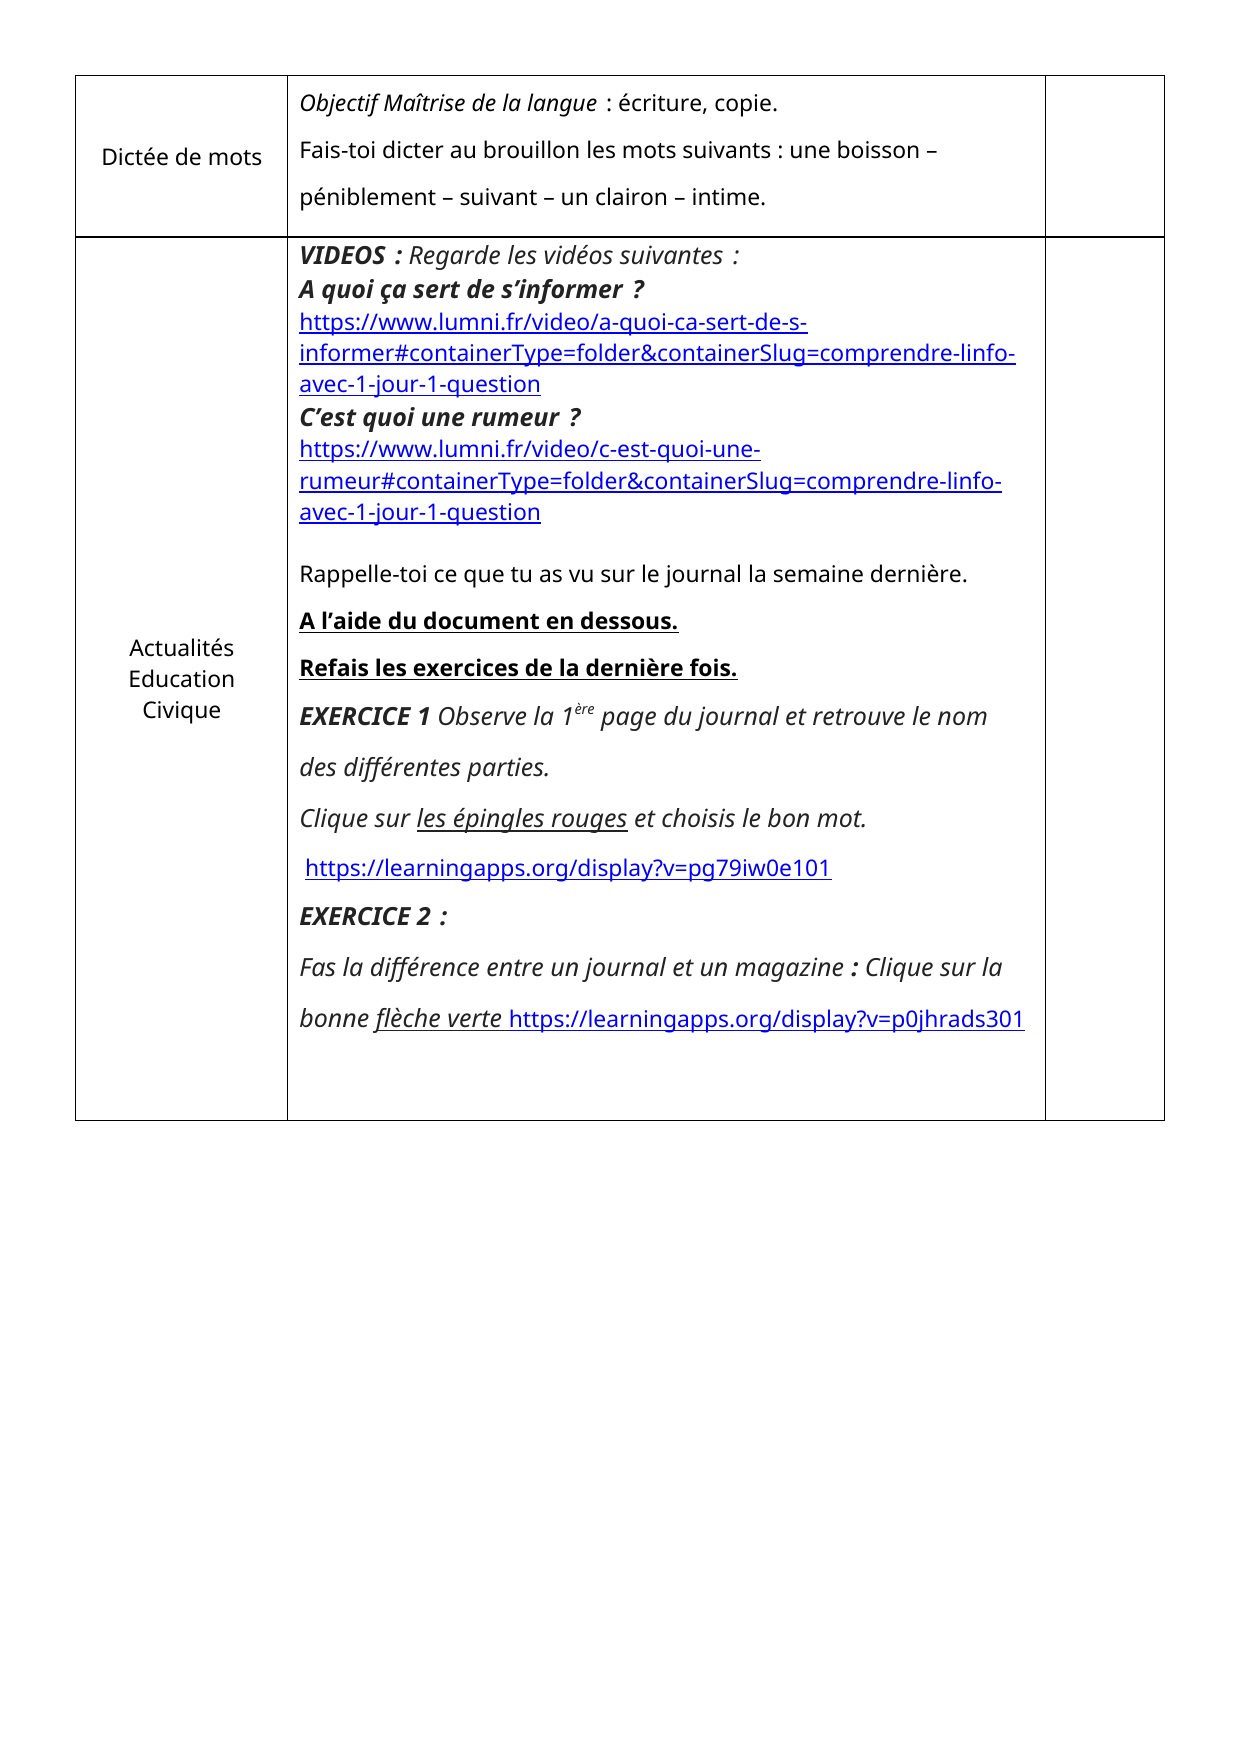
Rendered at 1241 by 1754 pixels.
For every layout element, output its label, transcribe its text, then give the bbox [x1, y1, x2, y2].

table_header [1046, 76, 1164, 236]
table_header Dictée de mots [76, 76, 287, 236]
table_header Objectif Maîtrise de la langue : écriture, copie. Fais-toi dicter au brouillon les mots suivants : une boisson – péniblement – suivant – un clairon – intime. [288, 76, 1045, 236]
table_cell [1046, 238, 1164, 1120]
table_cell Actualités Education Civique [76, 238, 287, 1120]
table_cell VIDEOS : Regarde les vidéos suivantes : A quoi ça sert de s’informer ? https://www.lumni.fr/video/a-quoi-ca-sert-de-s-informer#containerType=folder&containerSlug=comprendre-linfo-avec-1-jour-1-question C’est quoi une rumeur ? https://www.lumni.fr/video/c-est-quoi-une-rumeur#containerType=folder&containerSlug=comprendre-linfo-avec-1-jour-1-question Rappelle-toi ce que tu as vu sur le journal la semaine dernière. A l’aide du document en dessous. Refais les exercices de la dernière fois. EXERCICE 1 Observe la 1ère page du journal et retrouve le nom des différentes parties. Clique sur les épingles rouges et choisis le bon mot. https://learningapps.org/display?v=pg79iw0e101 EXERCICE 2 : Fas la différence entre un journal et un magazine : Clique sur la bonne flèche verte https://learningapps.org/display?v=p0jhrads301 [288, 238, 1045, 1120]
